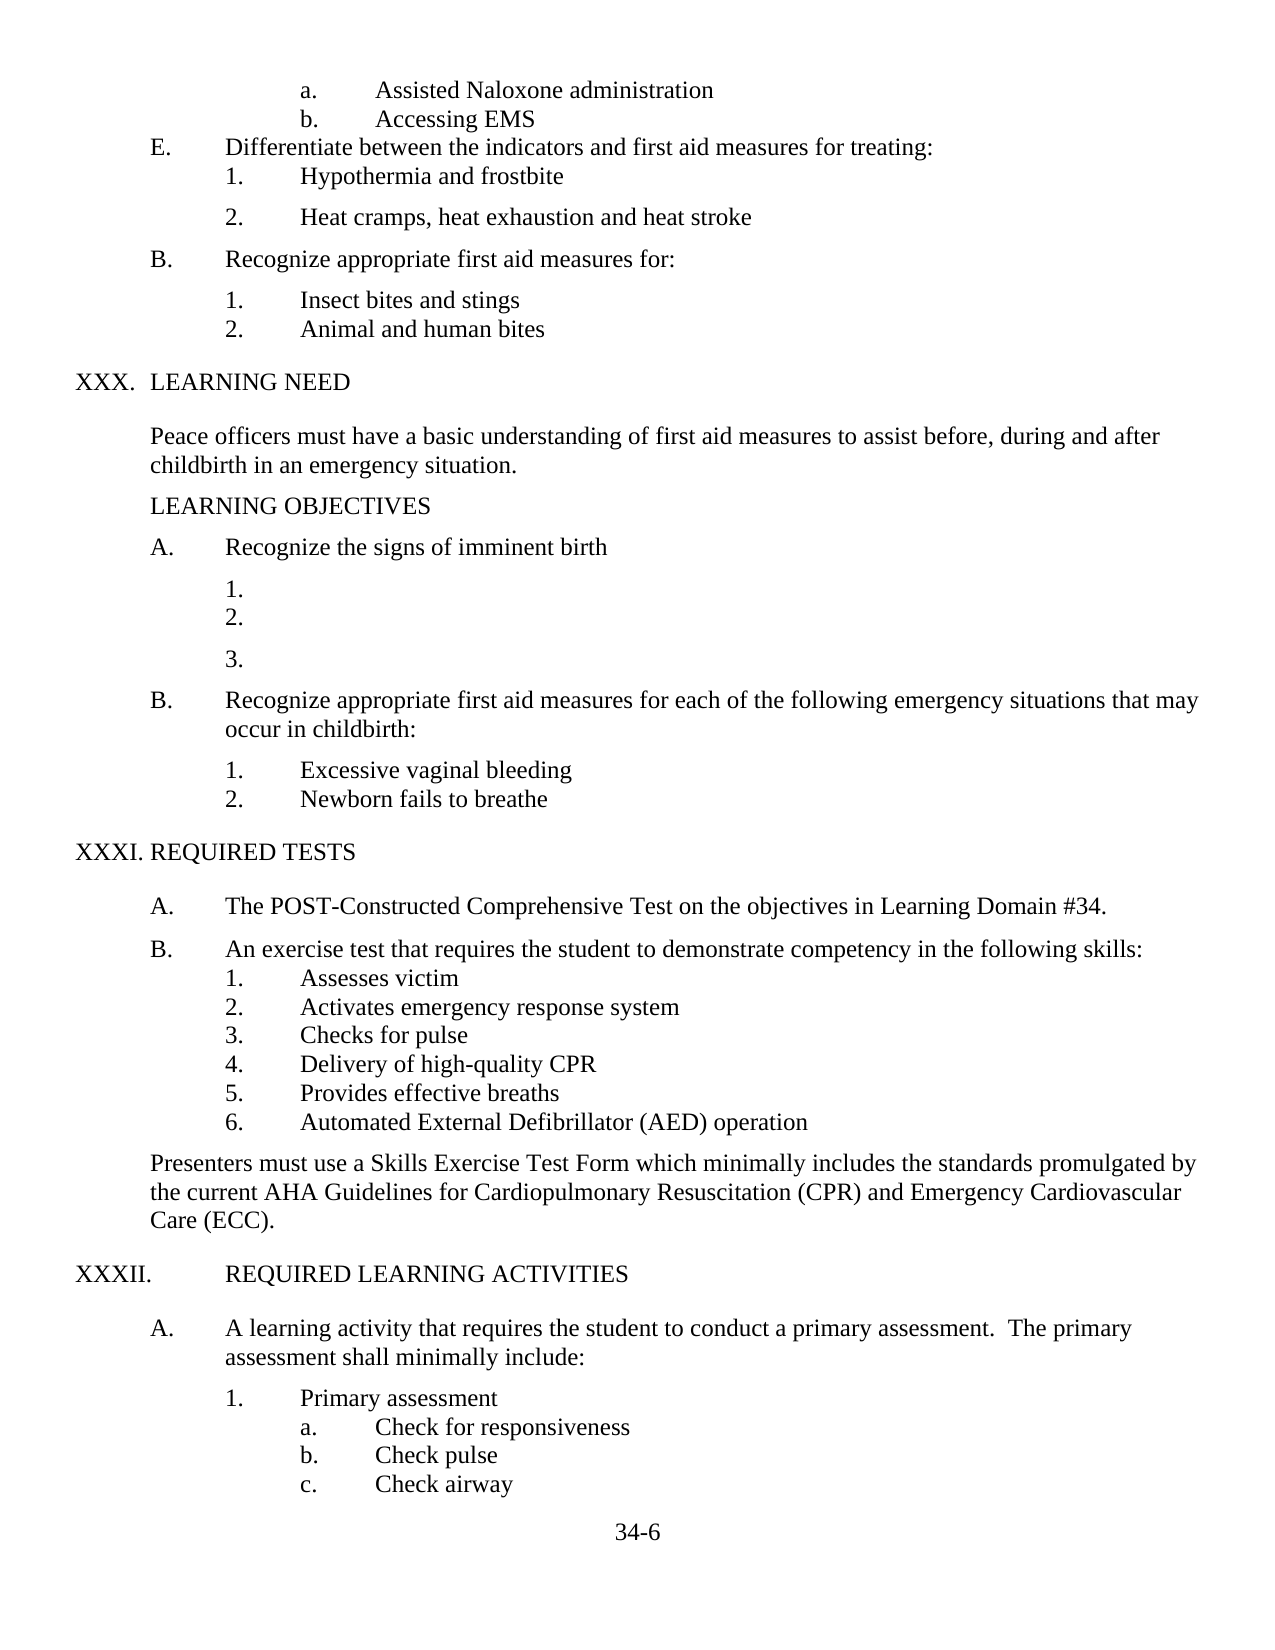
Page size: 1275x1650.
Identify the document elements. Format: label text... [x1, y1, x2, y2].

subtitle REQUIRED LEARNING ACTIVITIES [75, 1259, 1200, 1288]
list Recognize the signs of imminent birth [150, 532, 1200, 561]
list Check pulse [300, 1441, 1200, 1469]
list Newborn fails to breathe [225, 784, 1200, 812]
list Heat cramps, heat exhaustion and heat stroke [225, 202, 1200, 231]
list Hypothermia and frostbite [225, 161, 1200, 190]
list Check for responsiveness [300, 1412, 1200, 1441]
list Insect bites and stings [225, 285, 1200, 314]
list Checks for pulse [225, 1021, 1200, 1049]
list Recognize appropriate first aid measures for: [150, 244, 1200, 272]
subtitle REQUIRED TESTS [75, 837, 1200, 866]
subtitle LEARNING NEED [75, 367, 1200, 396]
list Automated External Defibrillator (AED) operation [225, 1107, 1200, 1136]
list Excessive vaginal bleeding [225, 755, 1200, 784]
list Animal and human bites [225, 314, 1200, 342]
list Assesses victim [225, 963, 1200, 992]
list Differentiate between the indicators and first aid measures for treating: [150, 132, 1200, 161]
list Provides effective breaths [225, 1078, 1200, 1107]
list Accessing EMS [300, 104, 1200, 132]
list The POST-Constructed Comprehensive Test on the objectives in Learning Domain #34. [150, 891, 1200, 920]
list Recognize appropriate first aid measures for each of the following emergency situations that may occur in childbirth: [150, 685, 1200, 742]
text Presenters must use a Skills Exercise Test Form which minimally includes the standards promulgated by the current AHA Guidelines for Cardiopulmonary Resuscitation (CPR) and Emergency Cardiovascular Care (ECC). [150, 1148, 1200, 1234]
text Peace officers must have a basic understanding of first aid measures to assist before, during and after childbirth in an emergency situation. [150, 421, 1200, 479]
list Primary assessment [225, 1383, 1200, 1412]
list Activates emergency response system [225, 992, 1200, 1021]
text LEARNING OBJECTIVES [150, 491, 1200, 520]
list Delivery of high-quality CPR [225, 1049, 1200, 1078]
list Check airway [300, 1469, 1200, 1498]
list A learning activity that requires the student to conduct a primary assessment. The primary assessment shall minimally include: [150, 1313, 1200, 1371]
list Assisted Naloxone administration [300, 75, 1200, 104]
list An exercise test that requires the student to demonstrate competency in the following skills: [150, 934, 1200, 963]
